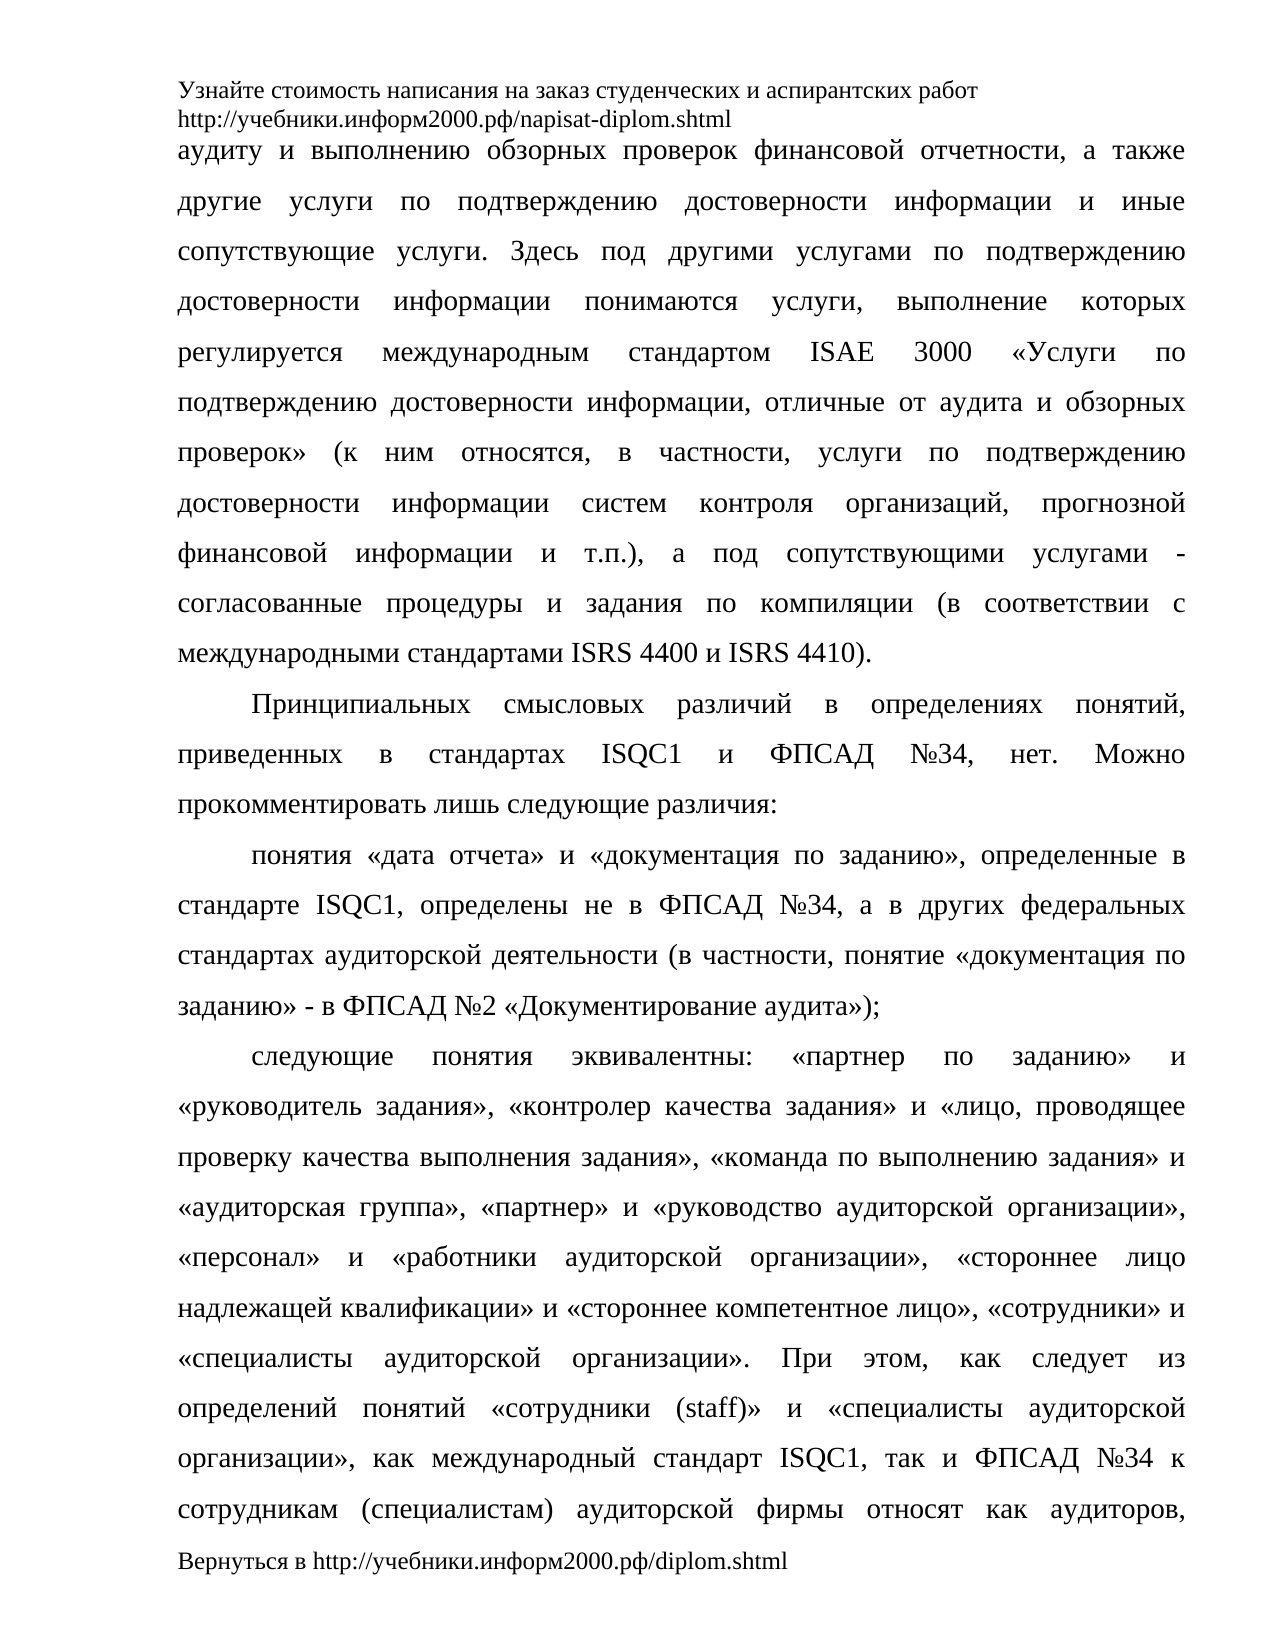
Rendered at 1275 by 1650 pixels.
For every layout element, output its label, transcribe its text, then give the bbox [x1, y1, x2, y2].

text понятия «дата отчета» и «документация по заданию», определенные в стандарте ISQC1, определены не в ФПСАД №34, а в других федеральных стандартах аудиторской деятельности (в частности, понятие «документация по заданию» - в ФПСАД №2 «Документирование аудита»); [177, 837, 1186, 1021]
text Принципиальных смысловых различий в определениях понятий, приведенных в стандартах ISQC1 и ФПСАД №34, нет. Можно прокомментировать лишь следующие различия: [177, 686, 1186, 820]
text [177, 132, 1186, 669]
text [177, 1038, 1186, 1524]
